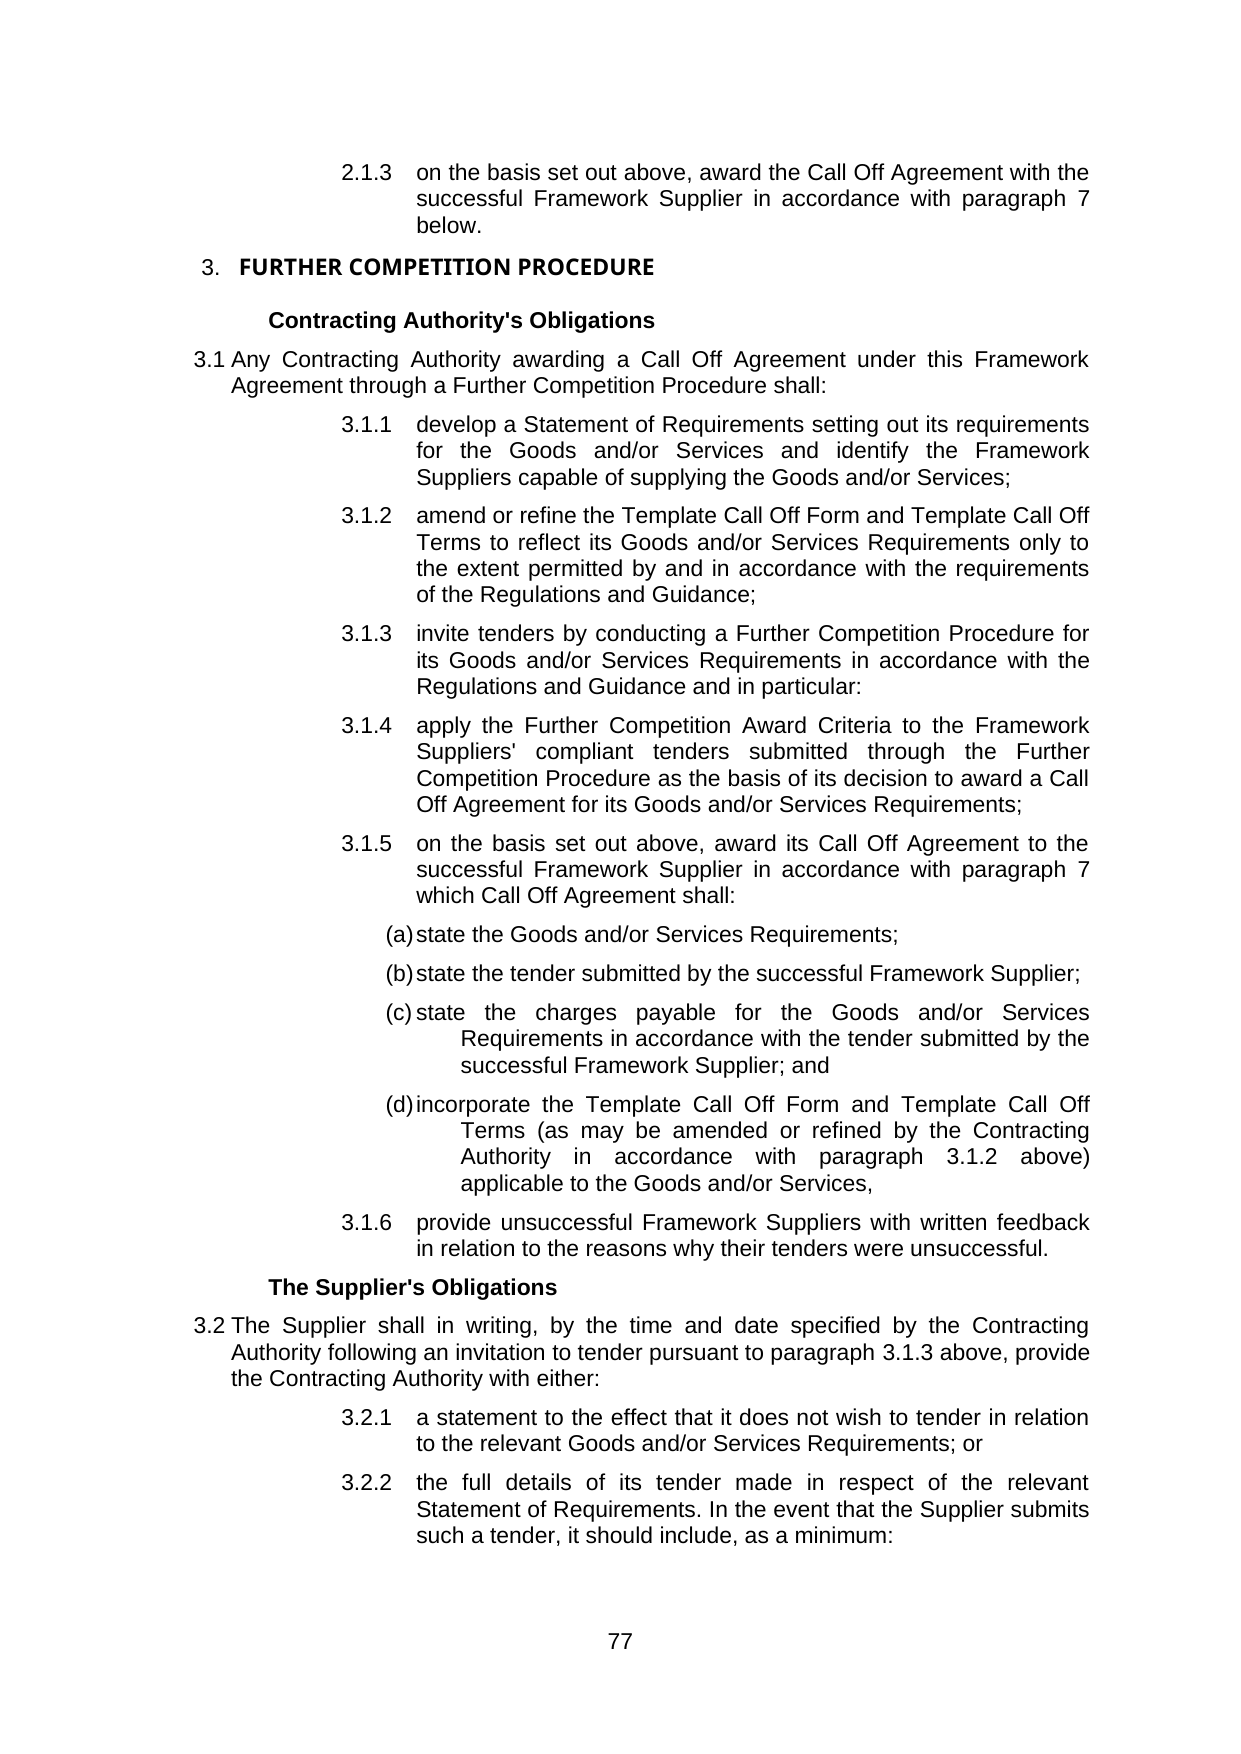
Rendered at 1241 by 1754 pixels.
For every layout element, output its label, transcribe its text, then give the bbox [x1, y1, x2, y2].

text incorporate the Template Call Off Form and Template Call Off Terms (as may be amended or refined by the Contracting Authority in accordance with paragraph 3.1.2 above) applicable to the Goods and/or Services, [385, 1091, 1090, 1196]
subtitle The Supplier's Obligations [268, 1274, 1090, 1300]
text state the Goods and/or Services Requirements; [385, 921, 1090, 948]
text amend or refine the Template Call Off Form and Template Call Off Terms to reflect its Goods and/or Services Requirements only to the extent permitted by and in accordance with the requirements of the Regulations and Guidance; [341, 502, 1090, 608]
text the full details of its tender made in respect of the relevant Statement of Requirements. In the event that the Supplier submits such a tender, it should include, as a minimum: [341, 1469, 1090, 1548]
subtitle Contracting Authority's Obligations [268, 307, 1090, 333]
text state the tender submitted by the successful Framework Supplier; [385, 960, 1090, 986]
subtitle FURTHER COMPETITION PROCEDURE [201, 250, 1090, 282]
text develop a Statement of Requirements setting out its requirements for the Goods and/or Services and identify the Framework Suppliers capable of supplying the Goods and/or Services; [341, 411, 1090, 490]
text a statement to the effect that it does not wish to tender in relation to the relevant Goods and/or Services Requirements; or [341, 1404, 1090, 1457]
text on the basis set out above, award its Call Off Agreement to the successful Framework Supplier in accordance with paragraph 7 which Call Off Agreement shall: [341, 830, 1090, 909]
text provide unsuccessful Framework Suppliers with written feedback in relation to the reasons why their tenders were unsuccessful. [341, 1208, 1090, 1261]
text apply the Further Competition Award Criteria to the Framework Suppliers' compliant tenders submitted through the Further Competition Procedure as the basis of its decision to award a Call Off Agreement for its Goods and/or Services Requirements; [341, 712, 1090, 817]
text on the basis set out above, award the Call Off Agreement with the successful Framework Supplier in accordance with paragraph 7 below. [341, 159, 1090, 238]
text state the charges payable for the Goods and/or Services Requirements in accordance with the tender submitted by the successful Framework Supplier; and [385, 999, 1090, 1078]
text Any Contracting Authority awarding a Call Off Agreement under this Framework Agreement through a Further Competition Procedure shall: [193, 346, 1090, 398]
text The Supplier shall in writing, by the time and date specified by the Contracting Authority following an invitation to tender pursuant to paragraph 3.1.3 above, provide the Contracting Authority with either: [193, 1312, 1090, 1392]
text invite tenders by conducting a Further Competition Procedure for its Goods and/or Services Requirements in accordance with the Regulations and Guidance and in particular: [341, 620, 1090, 699]
